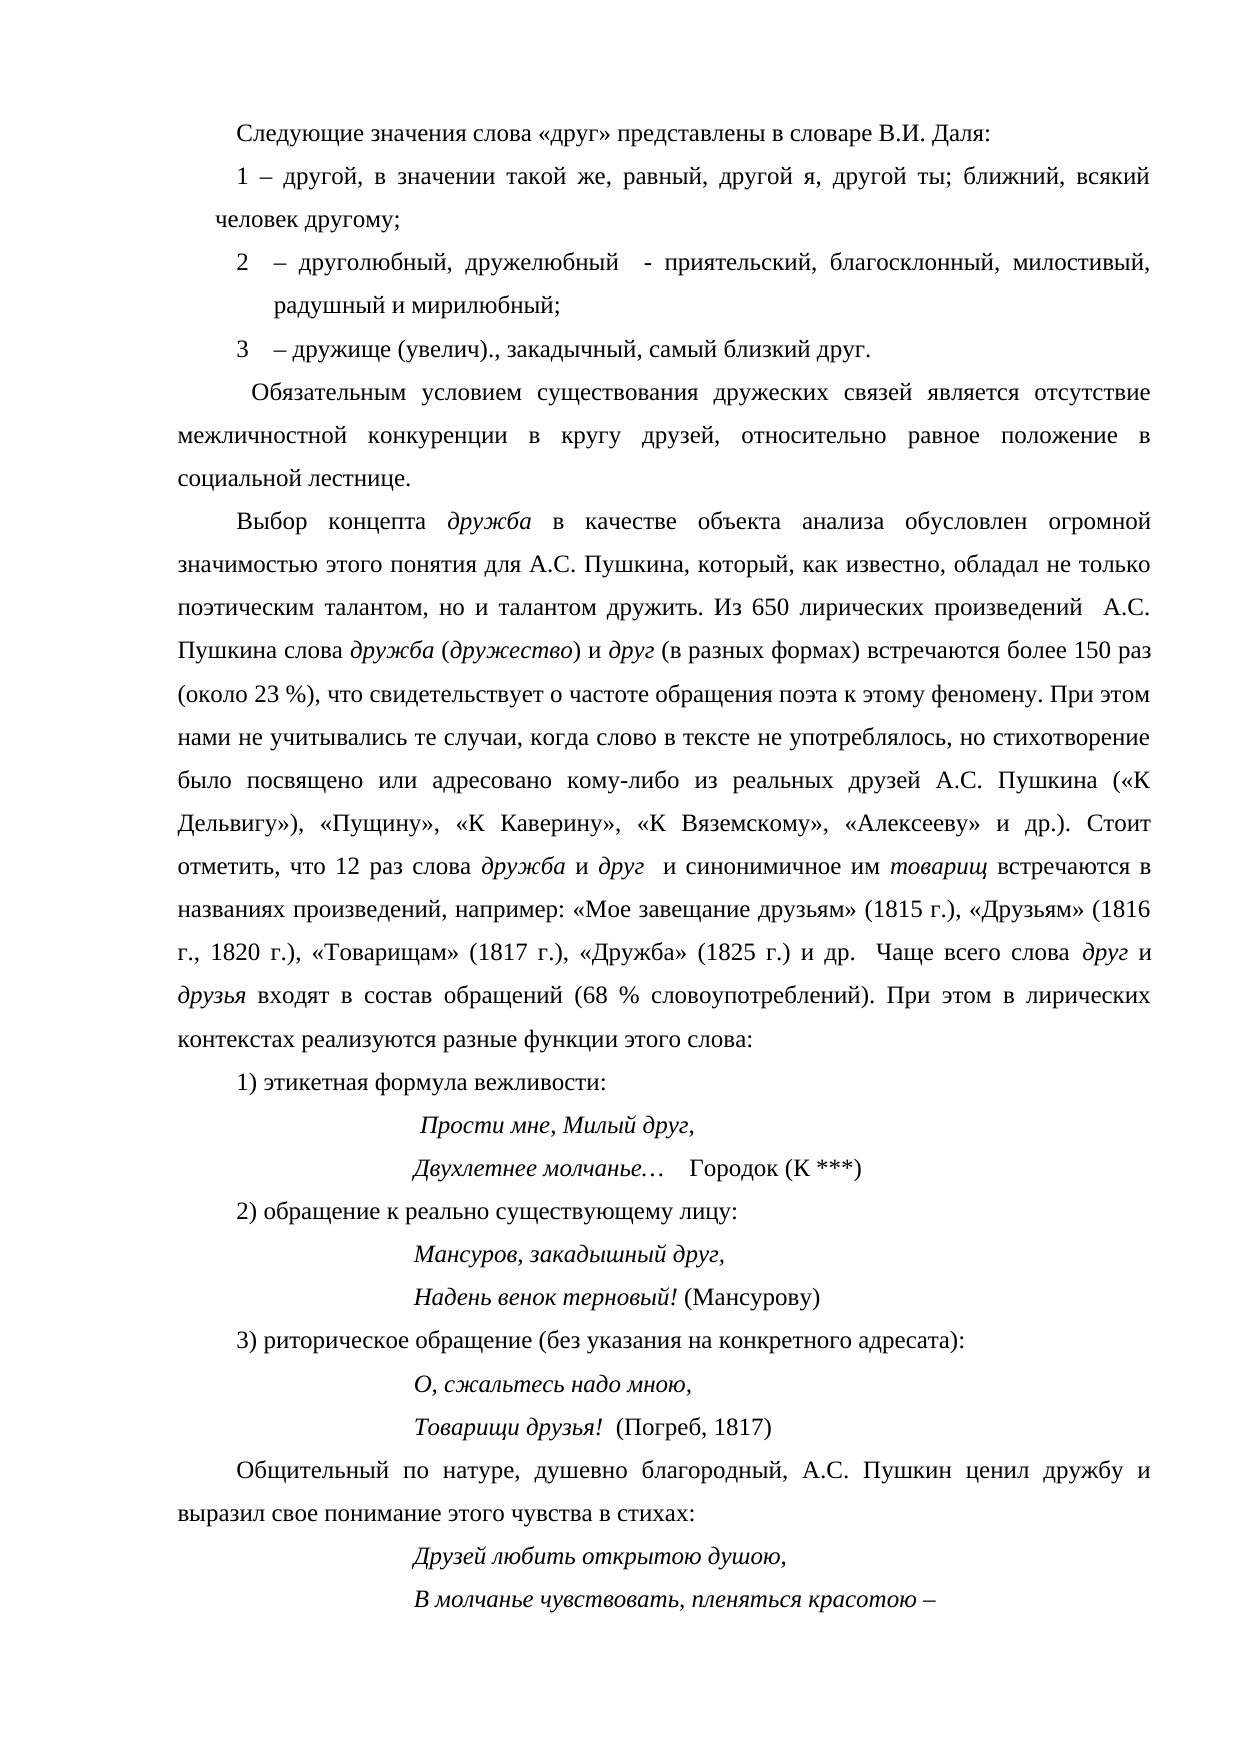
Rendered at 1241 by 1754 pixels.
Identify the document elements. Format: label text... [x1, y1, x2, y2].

text Обязательным условием существования дружеских связей является отсутствие межличностной конкуренции в кругу друзей, относительно равное положение в социальной лестнице. [177, 377, 1152, 492]
text Выбор концепта дружба в качестве объекта анализа обусловлен огромной значимостью этого понятия для А.С. Пушкина, который, как известно, обладал не только поэтическим талантом, но и талантом дружить. Из 650 лирических произведений А.С. Пушкина слова дружба (дружество) и друг (в разных формах) встречаются более 150 раз (около 23 %), что свидетельствует о частоте обращения поэта к этому феномену. При этом нами не учитывались те случаи, когда слово в тексте не употреблялось, но стихотворение было посвящено или адресовано кому-либо из реальных друзей А.С. Пушкина («К Дельвигу»), «Пущину», «К Каверину», «К Вяземскому», «Алексееву» и др.). Стоит отметить, что 12 раз слова дружба и друг и синонимичное им товарищ встречаются в названиях произведений, например: «Мое завещание друзьям» (1815 г.), «Друзьям» (1816 г., 1820 г.), «Товарищам» (1817 г.), «Дружба» (1825 г.) и др. Чаще всего слова друг и друзья входят в состав обращений (68 % словоупотреблений). При этом в лирических контекстах реализуются разные функции этого слова: [177, 506, 1152, 1052]
text Мансуров, закадышный друг, [177, 1239, 1152, 1268]
text 1) этикетная формула вежливости: [177, 1067, 1152, 1096]
text 3) риторическое обращение (без указания на конкретного адресата): [177, 1326, 1152, 1354]
text Надень венок терновый! (Мансурову) [177, 1282, 1152, 1311]
text Товарищи друзья! (Погреб, 1817) [177, 1412, 1152, 1441]
text О, сжальтесь надо мною, [177, 1369, 1152, 1397]
text Общительный по натуре, душевно благородный, А.С. Пушкин ценил дружбу и выразил свое понимание этого чувства в стихах: [177, 1455, 1152, 1527]
text Двухлетнее молчанье… Городок (К ***) [177, 1153, 1152, 1182]
text В молчанье чувствовать, пленяться красотою – [177, 1584, 1152, 1613]
text 1 – другой, в значении такой же, равный, другой я, другой ты; ближний, всякий человек другому; [215, 161, 1152, 233]
text 2) обращение к реально существующему лицу: [177, 1196, 1152, 1225]
text Следующие значения слова «друг» представлены в словаре В.И. Даля: [177, 118, 1152, 147]
text Прости мне, Милый друг, [177, 1110, 1152, 1139]
list – друголюбный, дружелюбный - приятельский, благосклонный, милостивый, радушный и мирилюбный; [236, 247, 1152, 319]
text Друзей любить открытою душою, [177, 1541, 1152, 1570]
list – дружище (увелич)., закадычный, самый близкий друг. [236, 334, 1152, 362]
